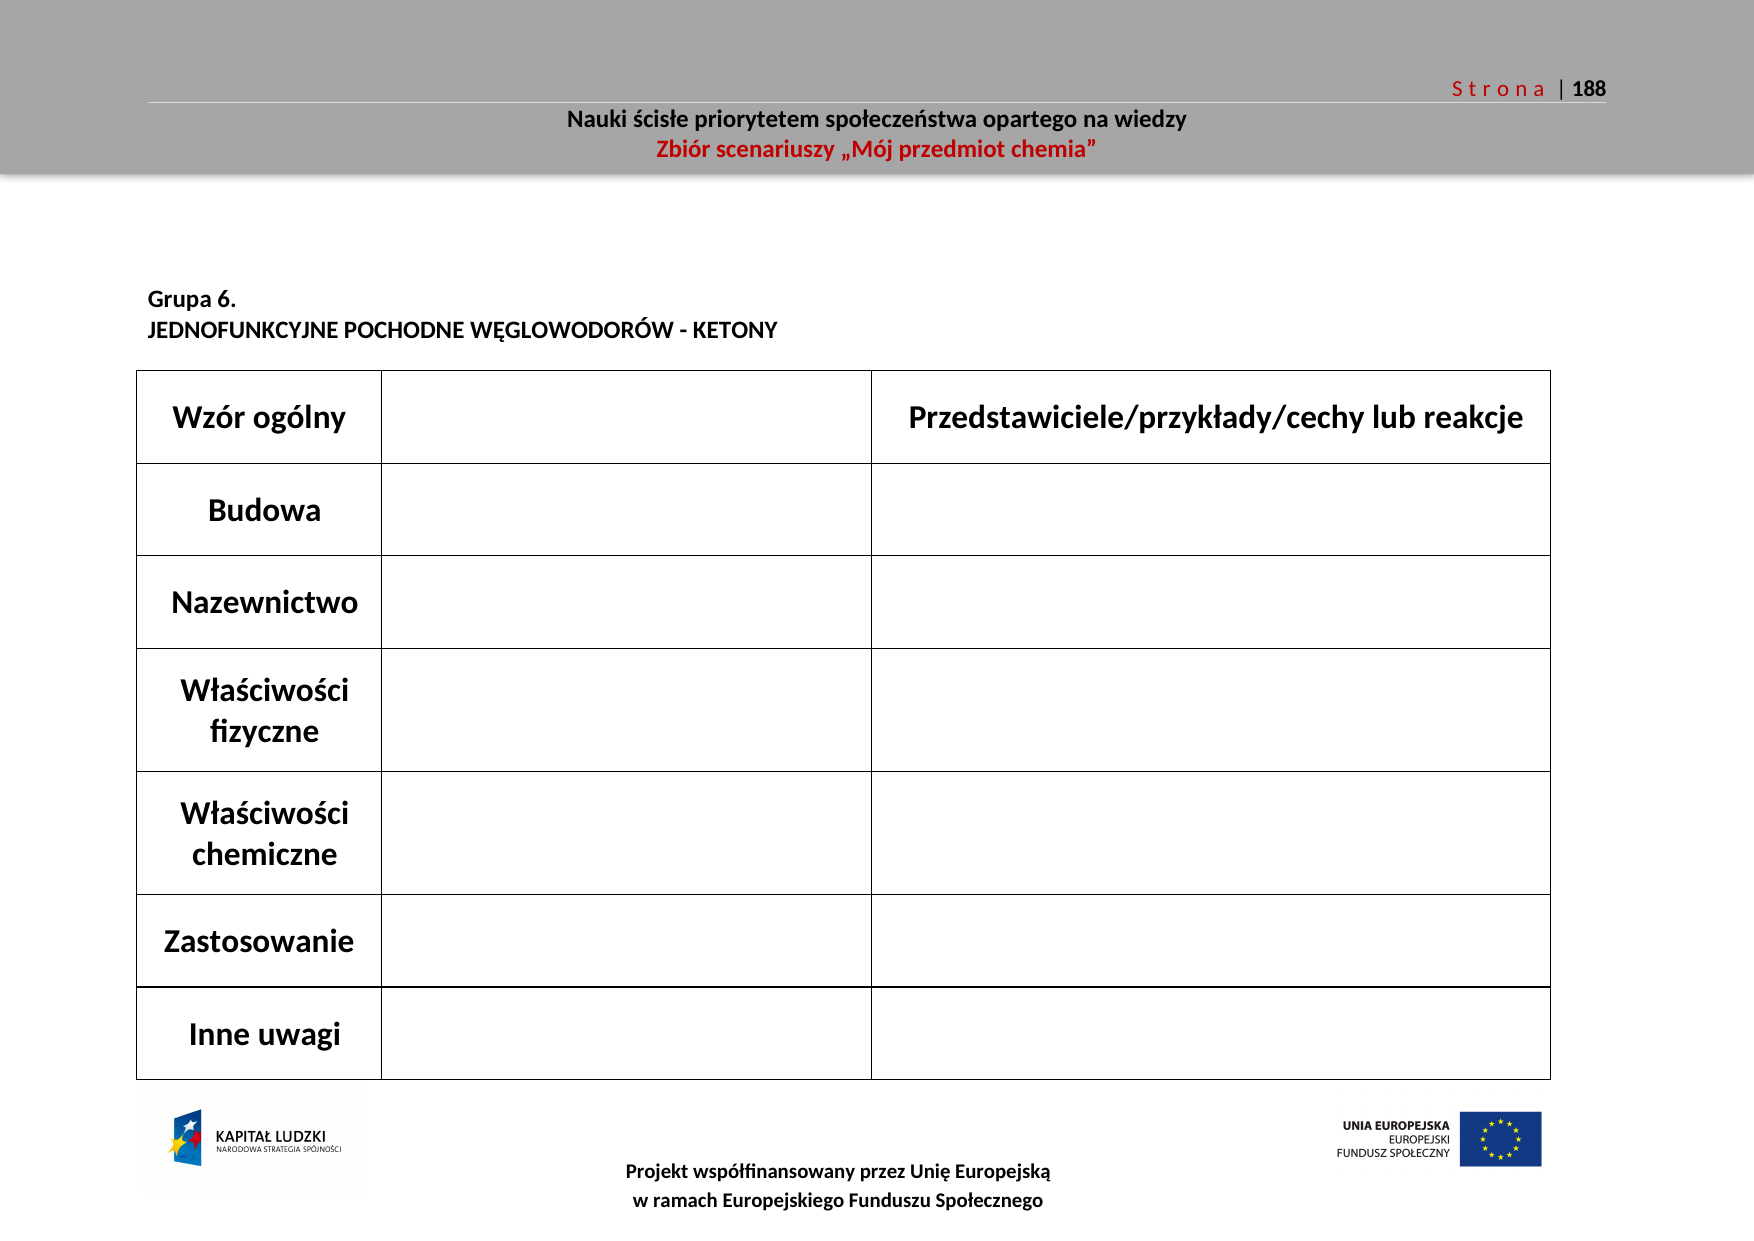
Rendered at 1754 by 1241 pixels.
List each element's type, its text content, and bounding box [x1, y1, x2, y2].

table_cell [382, 556, 871, 648]
table_cell [872, 772, 1550, 894]
table_cell Inne uwagi [137, 988, 381, 1079]
table_cell Nazewnictwo [137, 556, 381, 648]
table_cell [382, 895, 871, 986]
table_cell Budowa [137, 464, 381, 555]
table_header Wzór ogólny [137, 371, 381, 462]
table_cell [382, 988, 871, 1079]
table_cell [872, 556, 1550, 648]
table_cell [382, 772, 871, 894]
picture [1318, 1094, 1560, 1184]
table_cell Zastosowanie [137, 895, 381, 986]
picture [139, 1082, 368, 1194]
table_cell [382, 464, 871, 555]
table_cell [872, 649, 1550, 771]
text JEDNOFUNKCYJNE POCHODNE WĘGLOWODORÓW - KETONY [148, 314, 1606, 344]
table_cell Właściwości chemiczne [137, 772, 381, 894]
text Grupa 6. [148, 283, 1618, 314]
table_cell [872, 464, 1550, 555]
table_cell [872, 988, 1550, 1079]
table_cell [382, 649, 871, 771]
table_header [382, 371, 871, 462]
table_cell Właściwości fizyczne [137, 649, 381, 771]
table_cell [872, 895, 1550, 986]
table_header Przedstawiciele/przykłady/cechy lub reakcje [872, 371, 1550, 462]
